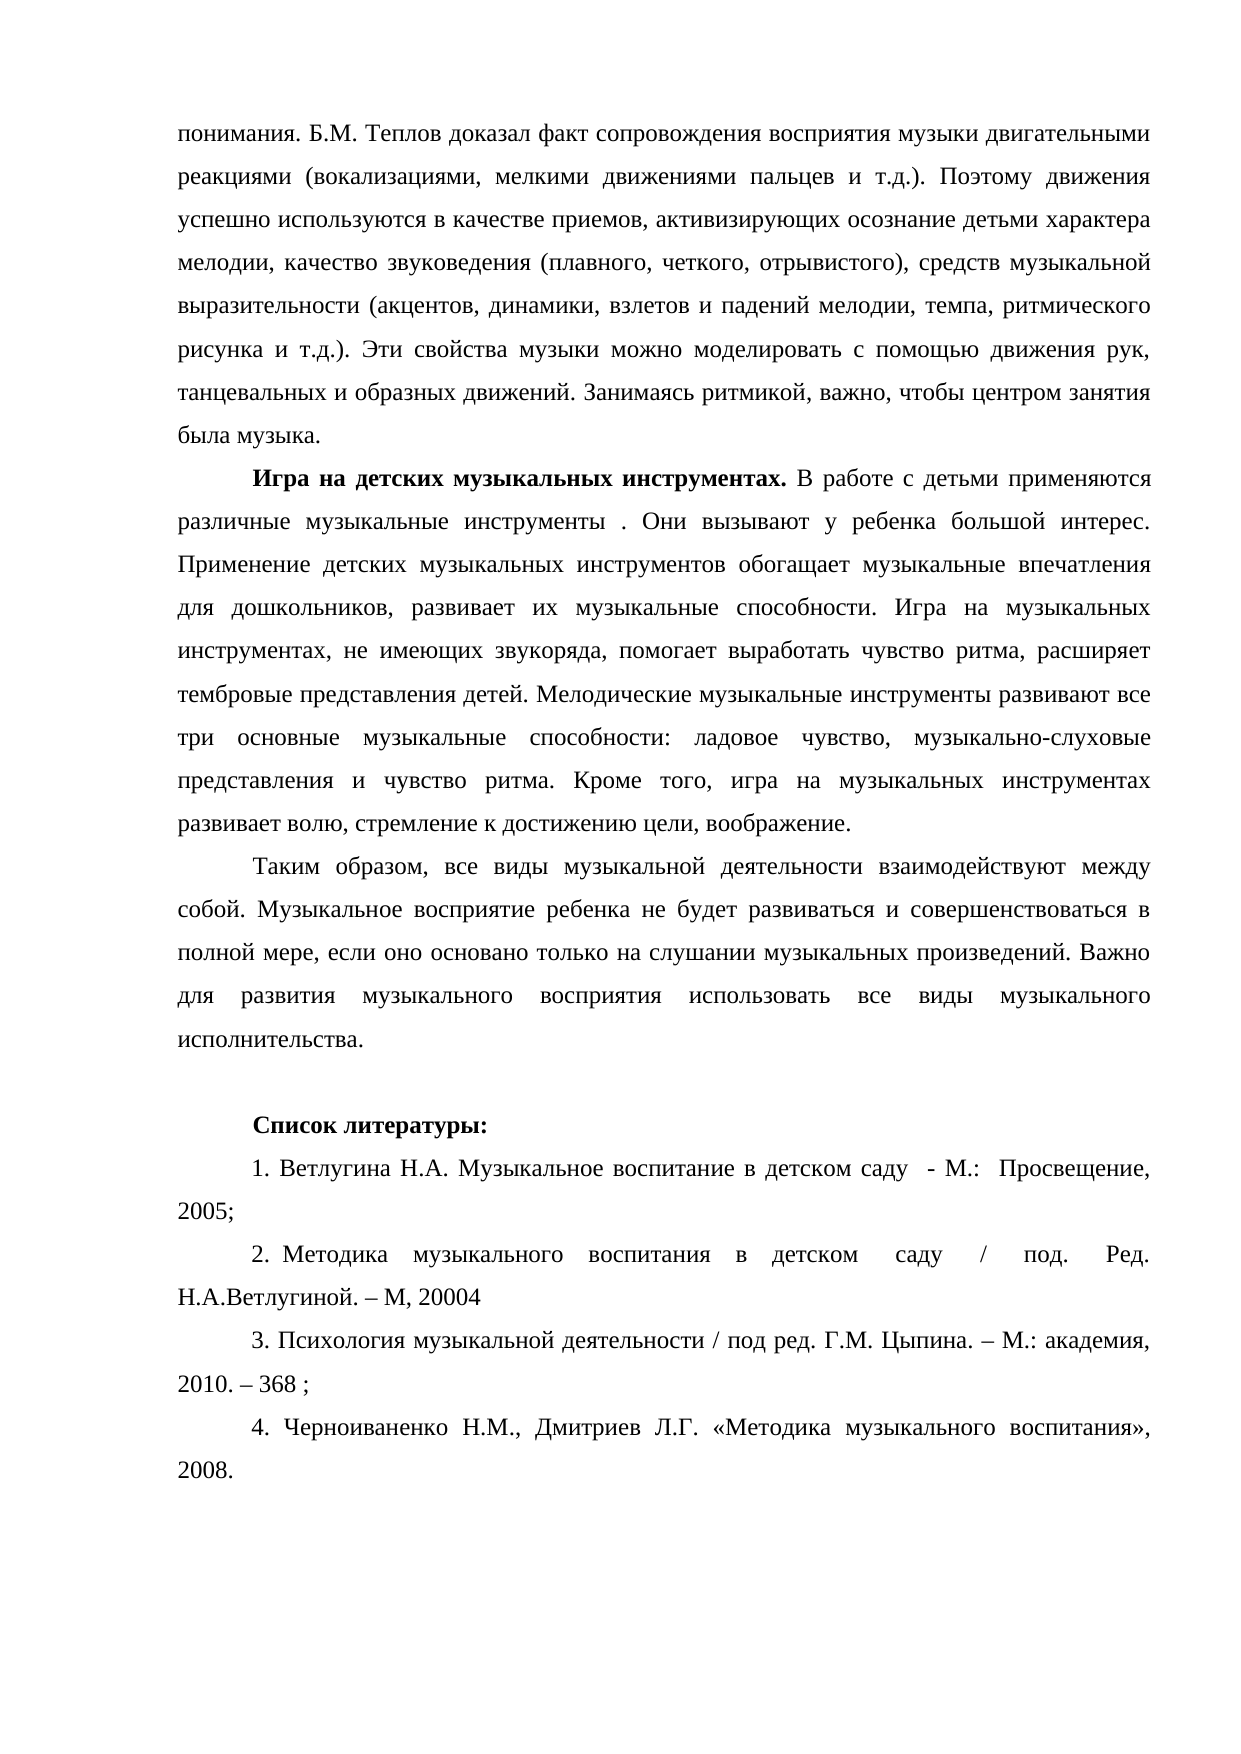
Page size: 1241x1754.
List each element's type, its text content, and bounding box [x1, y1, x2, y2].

text 4. Черноиваненко Н.М., Дмитриев Л.Г. «Методика музыкального воспитания», 2008. [177, 1412, 1152, 1484]
text 3. Психология музыкальной деятельности / под ред. Г.М. Цыпина. – М.: академия, 2010. – 368 ; [177, 1326, 1152, 1397]
text 1. Ветлугина Н.А. Музыкальное воспитание в детском саду - М.: Просвещение, 2005; [177, 1153, 1152, 1225]
text Таким образом, все виды музыкальной деятельности взаимодействуют между собой. Музыкальное восприятие ребенка не будет развиваться и совершенствоваться в полной мере, если оно основано только на слушании музыкальных произведений. Важно для развития музыкального восприятия использовать все виды музыкального исполнительства. [177, 851, 1152, 1052]
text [177, 118, 1152, 449]
text Игра на детских музыкальных инструментах. В работе с детьми применяются различные музыкальные инструменты . Они вызывают у ребенка большой интерес. Применение детских музыкальных инструментов обогащает музыкальные впечатления для дошкольников, развивает их музыкальные способности. Игра на музыкальных инструментах, не имеющих звукоряда, помогает выработать чувство ритма, расширяет тембровые представления детей. Мелодические музыкальные инструменты развивают все три основные музыкальные способности: ладовое чувство, музыкально-слуховые представления и чувство ритма. Кроме того, игра на музыкальных инструментах развивает волю, стремление к достижению цели, воображение. [177, 463, 1152, 837]
text Список литературы: [177, 1110, 1152, 1139]
text 2. Методика музыкального воспитания в детском саду / под. Ред. Н.А.Ветлугиной. – М, 20004 [177, 1239, 1152, 1311]
